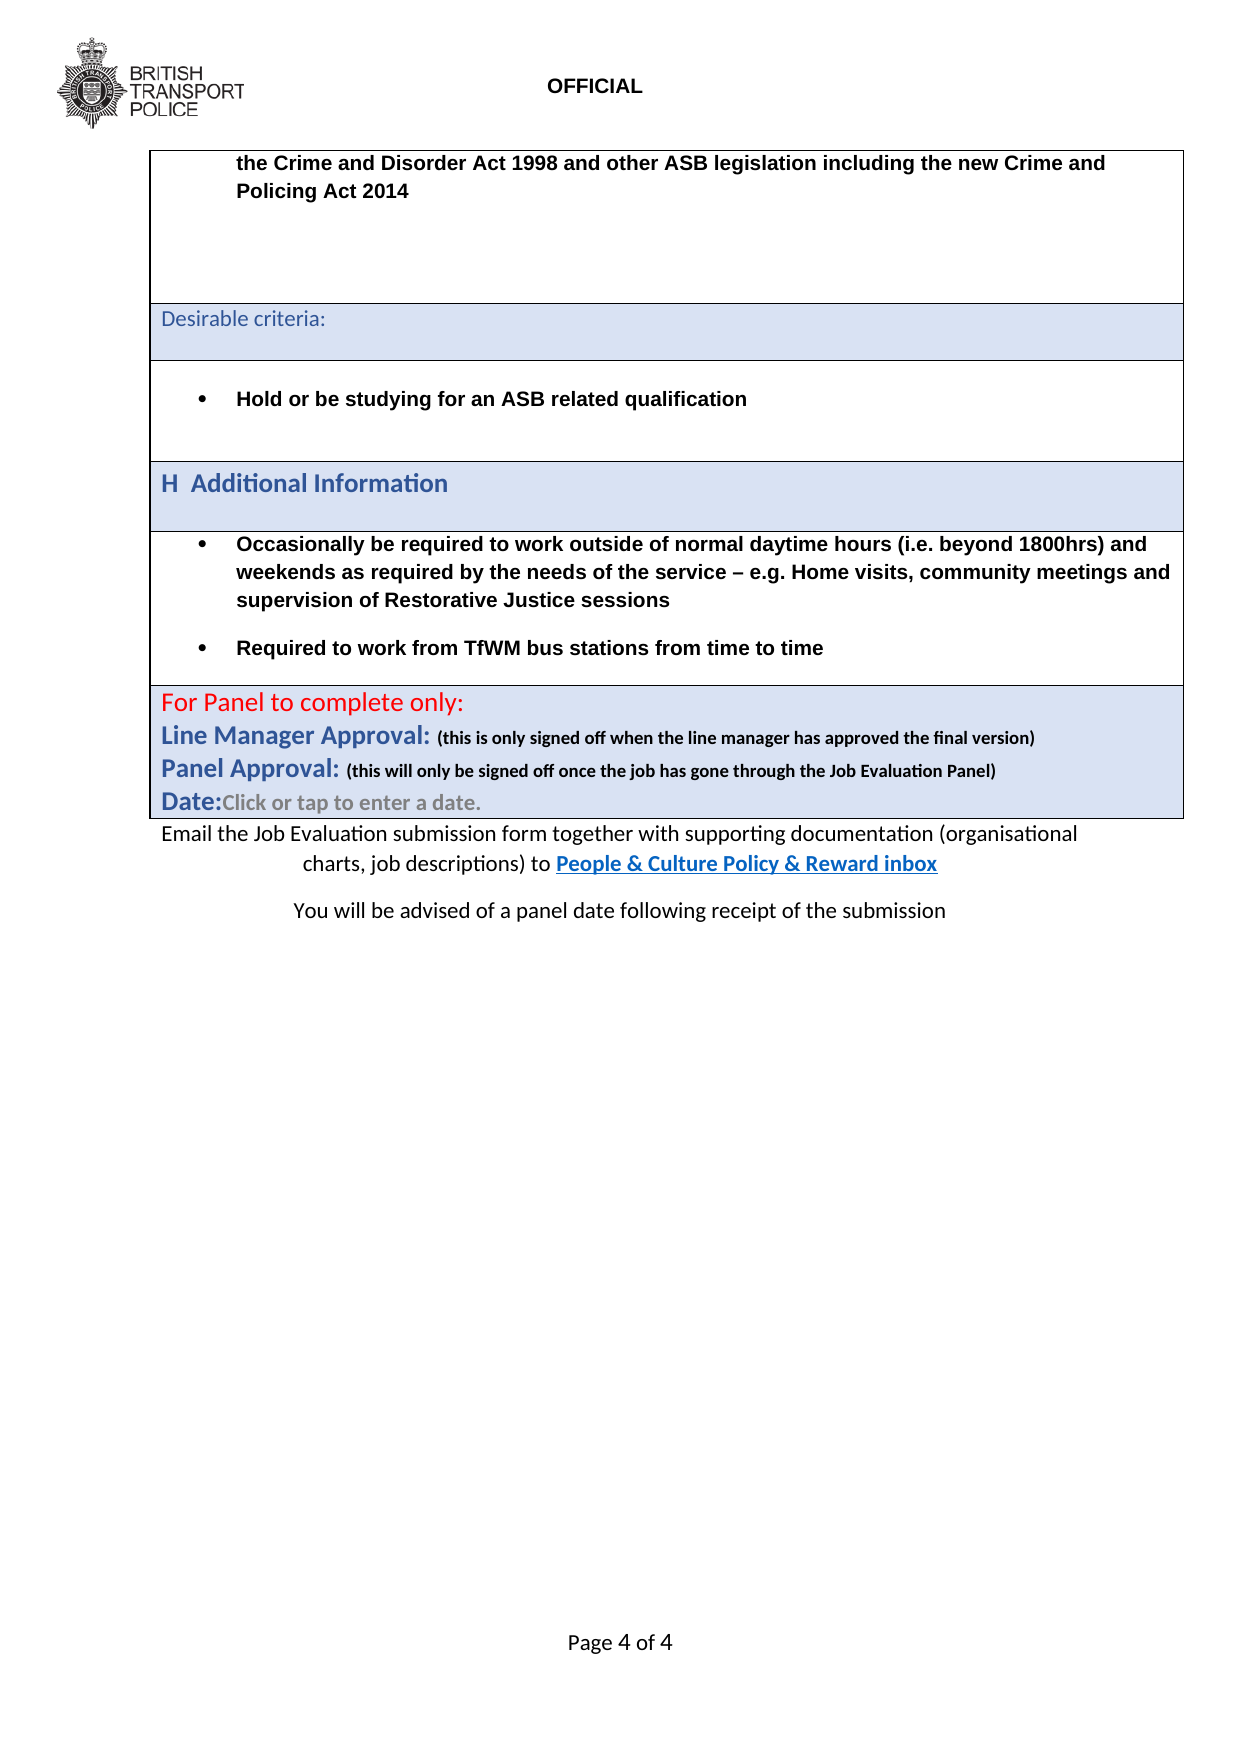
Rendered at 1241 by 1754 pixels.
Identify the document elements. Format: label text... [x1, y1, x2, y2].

table_cell Desirable criteria: [151, 304, 1183, 360]
table_cell H Additional Information [151, 462, 1183, 531]
table_cell For Panel to complete only: Line Manager Approval: (this is only signed off when the line manager has approved the final version) Panel Approval: (this will only be signed off once the job has gone through the Job Evaluation Panel) Date: [151, 686, 1183, 818]
text You will be advised of a panel date following receipt of the submission [150, 896, 1090, 924]
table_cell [151, 151, 1183, 303]
table_cell Hold or be studying for an ASB related qualification [151, 361, 1183, 461]
picture [56, 37, 244, 128]
table_cell Occasionally be required to work outside of normal daytime hours (i.e. beyond 1800hrs) and weekends as required by the needs of the service – e.g. Home visits, community meetings and supervision of Restorative Justice sessions Required to work from TfWM bus stations from time to time [151, 532, 1183, 684]
text Email the Job Evaluation submission form together with supporting documentation (organisational charts, job descriptions) to People & Culture Policy & Reward inbox [150, 819, 1090, 877]
